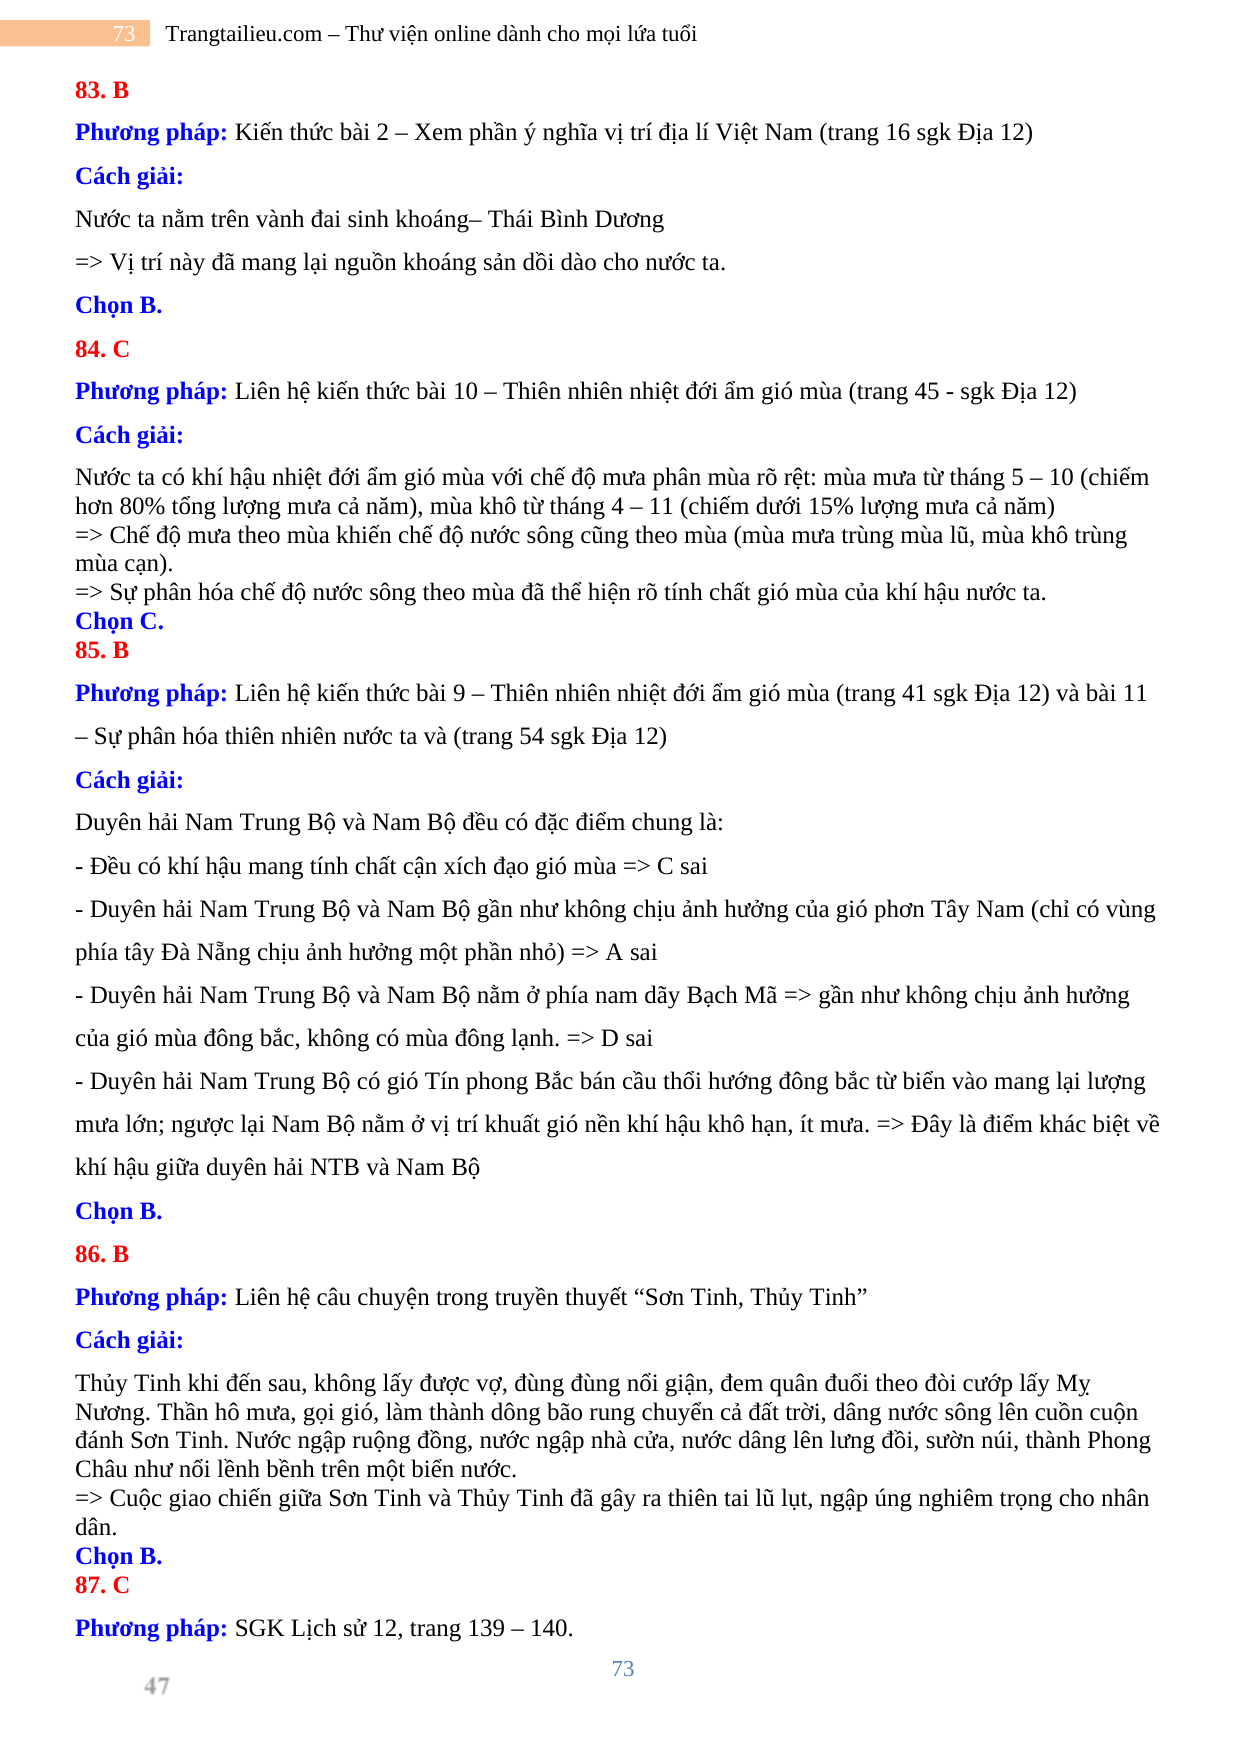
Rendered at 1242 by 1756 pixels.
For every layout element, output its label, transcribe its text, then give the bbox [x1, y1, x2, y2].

picture [142, 1675, 171, 1696]
text Phương pháp: SGK Lịch sử 12, trang 139 – 140. [75, 1613, 1194, 1641]
text => Cuộc giao chiến giữa Sơn Tinh và Thủy Tinh đã gây ra thiên tai lũ lụt, ngập úng nghiêm trọng cho nhân dân. [75, 1483, 1152, 1541]
text => Sự phân hóa chế độ nước sông theo mùa đã thể hiện rõ tính chất gió mùa của khí hậu nước ta. [75, 577, 1194, 606]
subtitle Chọn B. [75, 1541, 1194, 1570]
list Đều có khí hậu mang tính chất cận xích đạo gió mùa => C sai [75, 851, 1194, 879]
text Phương pháp: Liên hệ câu chuyện trong truyền thuyết “Sơn Tinh, Thủy Tinh” [75, 1282, 1194, 1311]
list C [75, 334, 1194, 362]
text => Vị trí này đã mang lại nguồn khoáng sản dồi dào cho nước ta. [75, 247, 1194, 276]
subtitle Chọn B. [75, 290, 1194, 319]
list B [75, 635, 1194, 664]
text Phương pháp: Liên hệ kiến thức bài 10 – Thiên nhiên nhiệt đới ẩm gió mùa (trang 45 - sgk Địa 12) [75, 376, 1194, 405]
subtitle Cách giải: [75, 765, 1194, 794]
text Thủy Tinh khi đến sau, không lấy được vợ, đùng đùng nổi giận, đem quân đuổi theo đòi cướp lấy Mỵ Nương. Thần hô mưa, gọi gió, làm thành dông bão rung chuyển cả đất trời, dâng nước sông lên cuồn cuộn đánh Sơn Tinh. Nước ngập ruộng đồng, nước ngập nhà cửa, nước dâng lên lưng đồi, sườn núi, thành Phong Châu như nổi lềnh bềnh trên một biển nước. [75, 1368, 1153, 1483]
list B [75, 75, 1194, 103]
text Phương pháp: Liên hệ kiến thức bài 9 – Thiên nhiên nhiệt đới ẩm gió mùa (trang 41 sgk Địa 12) và bài 11 [75, 678, 1194, 707]
list Duyên hải Nam Trung Bộ và Nam Bộ gần như không chịu ảnh hưởng của gió phơn Tây Nam (chỉ có vùng phía tây Đà Nẵng chịu ảnh hưởng một phần nhỏ) => A sai [75, 894, 1157, 966]
list C [75, 1570, 1194, 1599]
text – Sự phân hóa thiên nhiên nước ta và (trang 54 sgk Địa 12) [75, 721, 1194, 750]
text Duyên hải Nam Trung Bộ và Nam Bộ đều có đặc điểm chung là: [75, 807, 1194, 836]
list B [75, 1239, 1194, 1268]
subtitle Cách giải: [75, 1326, 1194, 1354]
text => Chế độ mưa theo mùa khiến chế độ nước sông cũng theo mùa (mùa mưa trùng mùa lũ, mùa khô trùng mùa cạn). [75, 520, 1130, 577]
subtitle Chọn C. [75, 606, 1194, 635]
text Phương pháp: Kiến thức bài 2 – Xem phần ý nghĩa vị trí địa lí Việt Nam (trang 16 sgk Địa 12) [75, 117, 1194, 146]
text Nước ta nằm trên vành đai sinh khoáng– Thái Bình Dương [75, 204, 1194, 232]
subtitle Cách giải: [75, 420, 1194, 449]
list Duyên hải Nam Trung Bộ và Nam Bộ nằm ở phía nam dãy Bạch Mã => gần như không chịu ảnh hưởng của gió mùa đông bắc, không có mùa đông lạnh. => D sai [75, 980, 1131, 1052]
list Duyên hải Nam Trung Bộ có gió Tín phong Bắc bán cầu thổi hướng đông bắc từ biển vào mang lại lượng mưa lớn; ngược lại Nam Bộ nằm ở vị trí khuất gió nền khí hậu khô hạn, ít mưa. => Đây là điểm khác biệt về khí hậu giữa duyên hải NTB và Nam Bộ [75, 1066, 1161, 1181]
subtitle Chọn B. [75, 1196, 1194, 1225]
subtitle Cách giải: [75, 161, 1194, 190]
text Nước ta có khí hậu nhiệt đới ẩm gió mùa với chế độ mưa phân mùa rõ rệt: mùa mưa từ tháng 5 – 10 (chiếm hơn 80% tổng lượng mưa cả năm), mùa khô từ tháng 4 – 11 (chiếm dưới 15% lượng mưa cả năm) [75, 462, 1152, 520]
